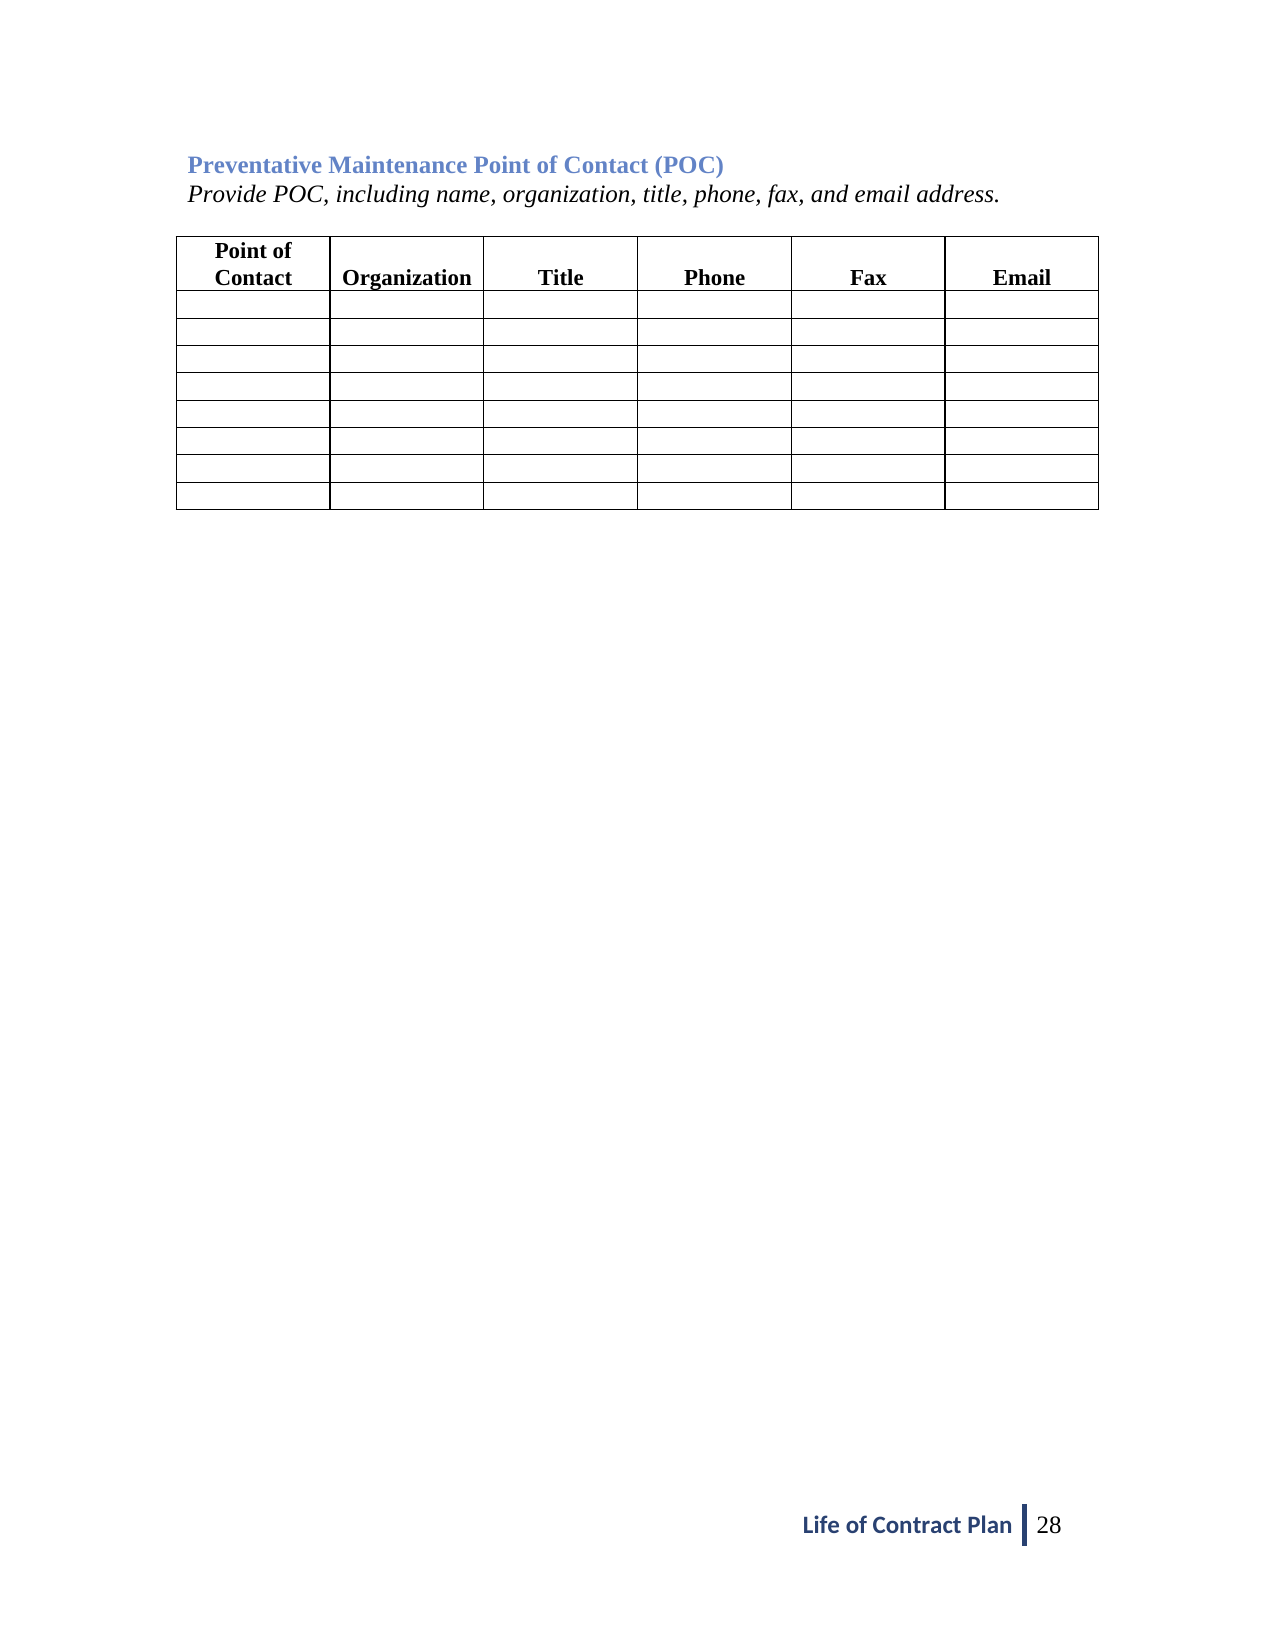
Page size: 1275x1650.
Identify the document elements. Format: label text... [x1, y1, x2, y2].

table_cell [638, 455, 791, 482]
table_cell [177, 291, 329, 317]
table_cell [638, 291, 791, 317]
table_cell [638, 483, 791, 509]
table_cell [946, 455, 1098, 482]
table_cell [177, 319, 329, 345]
table_cell [331, 428, 483, 454]
table_cell [484, 401, 637, 427]
table_cell [484, 319, 637, 345]
table_cell [792, 373, 944, 399]
table_cell [331, 455, 483, 482]
table_cell [792, 291, 944, 317]
table_cell [638, 346, 791, 372]
table_header Organization [331, 237, 483, 290]
table_cell [484, 346, 637, 372]
table_cell [177, 483, 329, 509]
table_header Title [484, 237, 637, 290]
table_cell [946, 401, 1098, 427]
table_cell [792, 346, 944, 372]
table_cell [946, 346, 1098, 372]
table_cell [177, 455, 329, 482]
table_cell [792, 428, 944, 454]
table_cell [638, 319, 791, 345]
table_cell [638, 373, 791, 399]
table_cell [331, 483, 483, 509]
table_header Point of Contact [177, 237, 329, 290]
table_cell [638, 401, 791, 427]
table_cell [484, 455, 637, 482]
table_cell [331, 401, 483, 427]
table_cell [331, 319, 483, 345]
table_cell [946, 428, 1098, 454]
table_cell [331, 373, 483, 399]
table_cell [331, 291, 483, 317]
table_header Phone [638, 237, 791, 290]
table_cell [177, 373, 329, 399]
table_header Email [946, 237, 1098, 290]
table_cell [792, 319, 944, 345]
table_cell [946, 319, 1098, 345]
table_cell [177, 401, 329, 427]
table_cell [638, 428, 791, 454]
table_cell [177, 428, 329, 454]
table_cell [484, 373, 637, 399]
table_cell [484, 428, 637, 454]
table_cell [946, 291, 1098, 317]
table_cell [792, 455, 944, 482]
table_cell [484, 483, 637, 509]
table_cell [331, 346, 483, 372]
table_cell [946, 373, 1098, 399]
table_cell [177, 346, 329, 372]
table_cell [792, 483, 944, 509]
table_header Fax [792, 237, 944, 290]
table_cell [946, 483, 1098, 509]
text Preventative Maintenance Point of Contact (POC) [187, 150, 1087, 179]
table_cell [484, 291, 637, 317]
table_cell [792, 401, 944, 427]
text Provide POC, including name, organization, title, phone, fax, and email address. [187, 179, 1087, 207]
